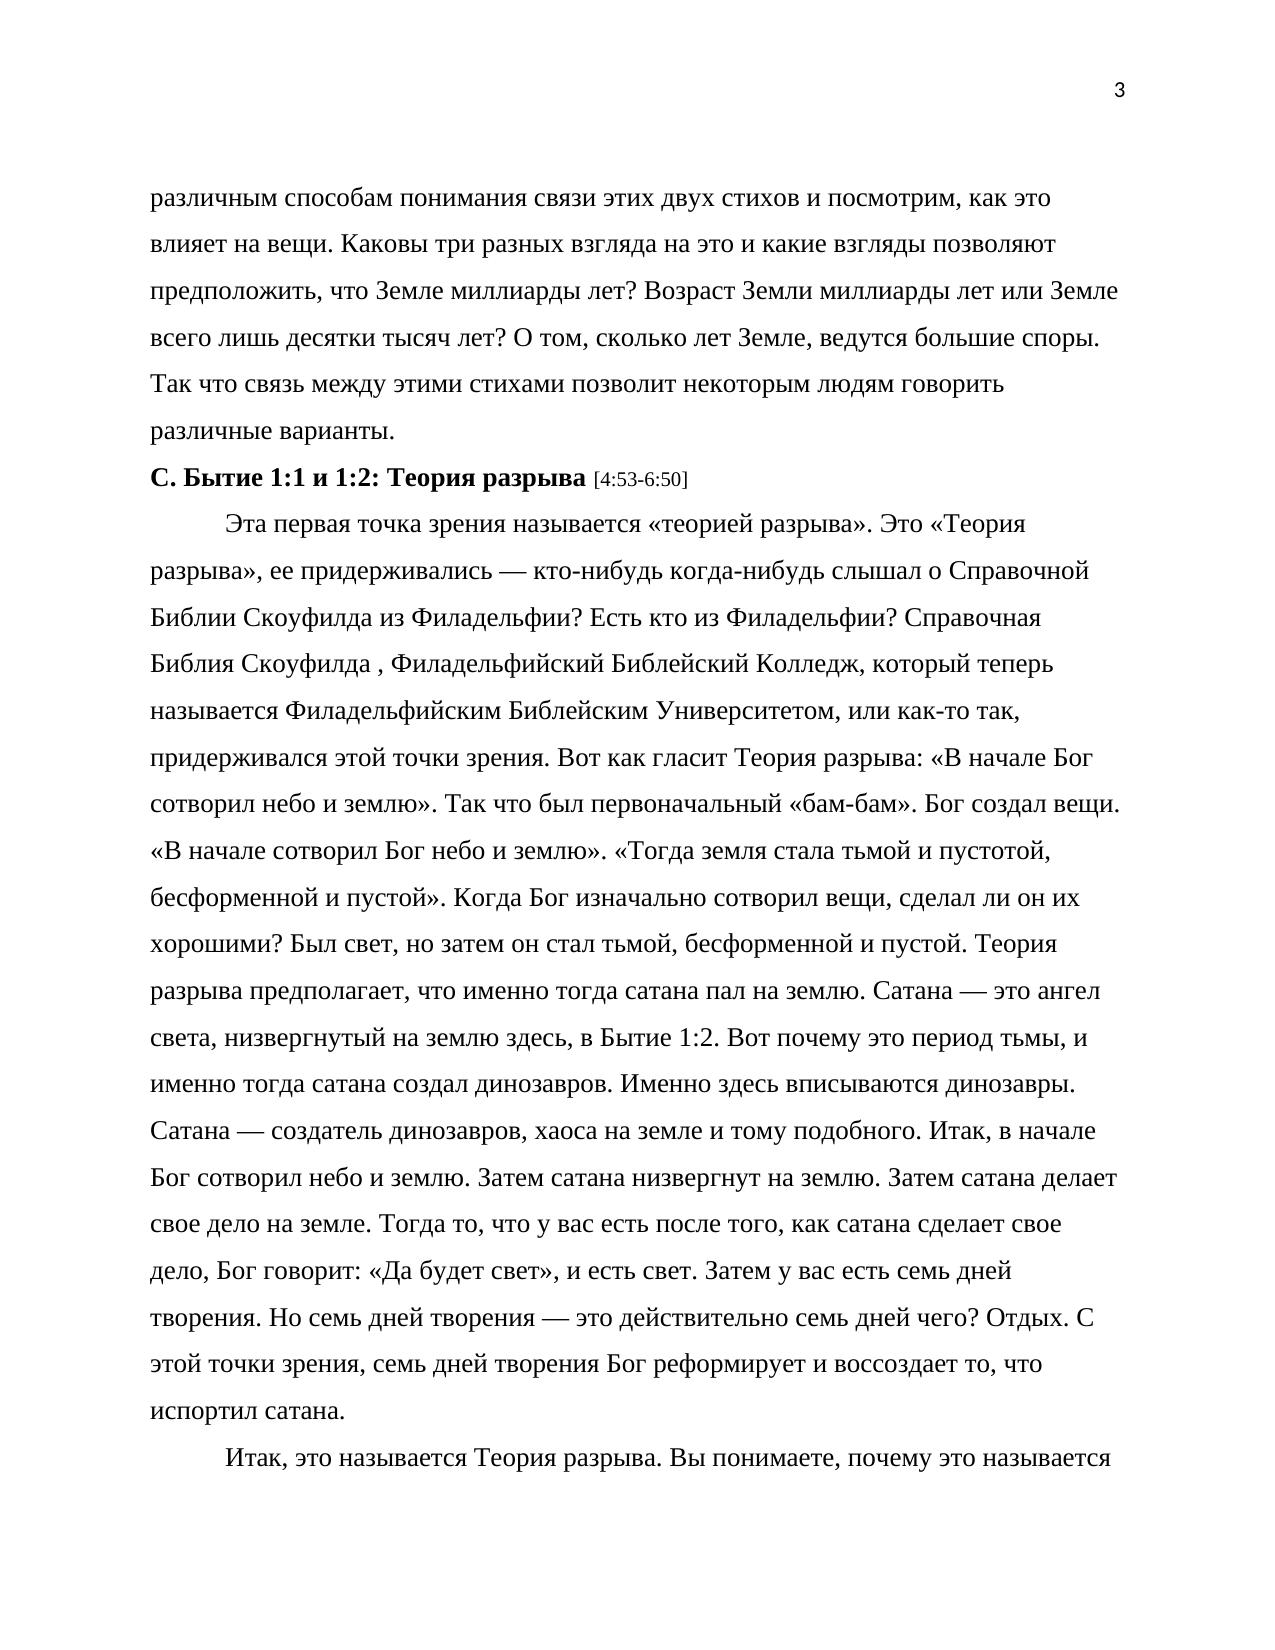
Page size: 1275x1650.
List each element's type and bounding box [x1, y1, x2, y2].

text [150, 181, 1125, 445]
text [150, 461, 1125, 1472]
